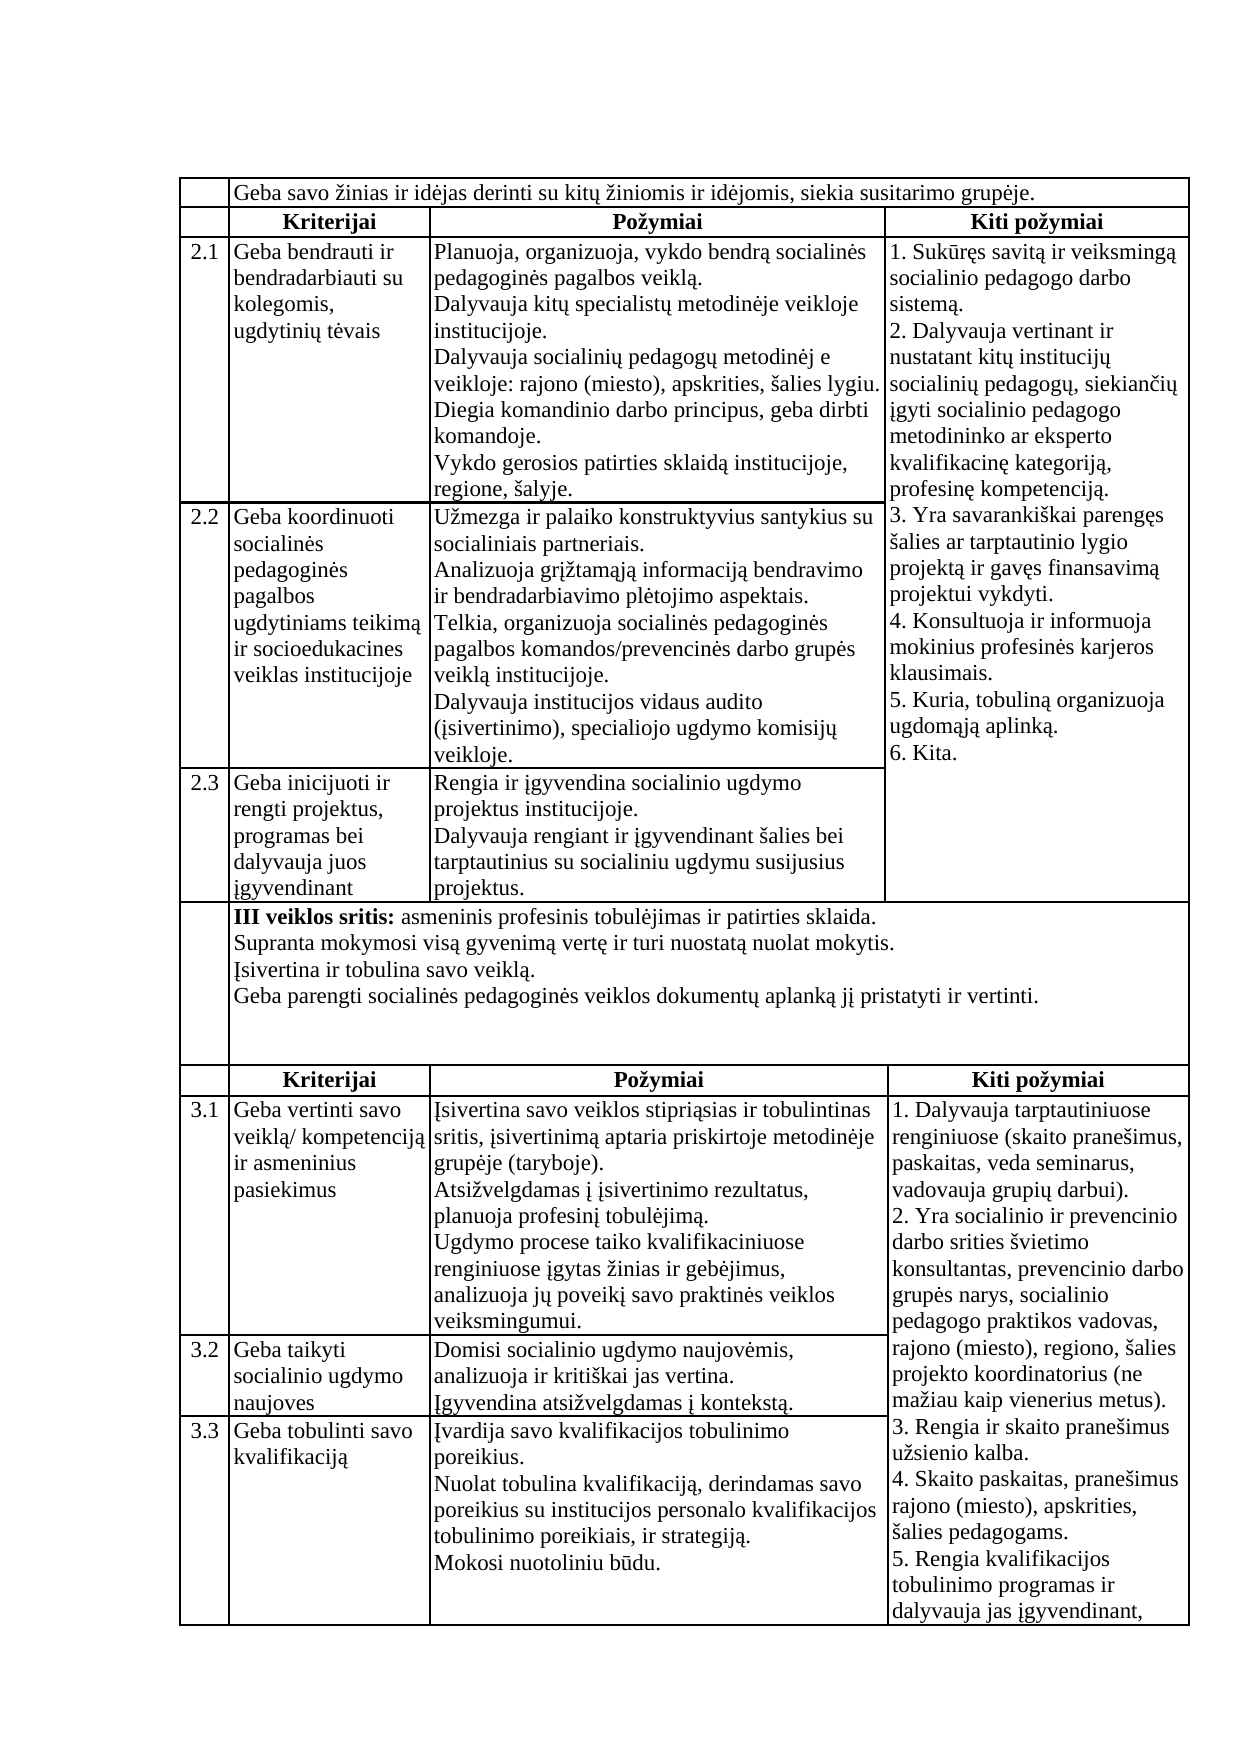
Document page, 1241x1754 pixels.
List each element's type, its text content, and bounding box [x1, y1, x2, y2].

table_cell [230, 1417, 429, 1624]
table_cell Planuoja, organizuoja, vykdo bendrą socialinės pedagoginės pagalbos veiklą. Dalyvauja kitų specialistų metodinėje veikloje institucijoje. Dalyvauja socialinių pedagogų metodinėj e veikloje: rajono (miesto), apskrities, šalies lygiu. Diegia komandinio darbo principus, geba dirbti komandoje. Vykdo gerosios patirties sklaidą institucijoje, regione, šalyje. [431, 238, 884, 501]
table_cell [181, 179, 228, 206]
table_cell 2.3 [181, 769, 228, 901]
table_cell 1. Sukūręs savitą ir veiksmingą socialinio pedagogo darbo sistemą. 2. Dalyvauja vertinant ir nustatant kitų institucijų socialinių pedagogų, siekiančių įgyti socialinio pedagogo metodininko ar eksperto kvalifikacinę kategoriją, profesinę kompetenciją. 3. Yra savarankiškai parengęs šalies ar tarptautinio lygio projektą ir gavęs finansavimą projektui vykdyti. 4. Konsultuoja ir informuoja mokinius profesinės karjeros klausimais. 5. Kuria, tobuliną organizuoja ugdomąją aplinką. 6. Kita. [886, 238, 1188, 901]
table_cell Požymiai [431, 1066, 887, 1094]
table_cell Geba bendrauti ir bendradarbiauti su kolegomis, ugdytinių tėvais [230, 238, 429, 501]
table_cell 3.3 [181, 1417, 228, 1624]
table_cell Geba vertinti savo veiklą/ kompetenciją ir asmeninius pasiekimus [230, 1097, 429, 1334]
table_cell [181, 208, 228, 236]
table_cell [431, 1417, 887, 1624]
table_cell Kiti požymiai [886, 208, 1188, 236]
table_cell Kiti požymiai [889, 1066, 1188, 1094]
table_cell Įsivertina savo veiklos stipriąsias ir tobulintinas sritis, įsivertinimą aptaria priskirtoje metodinėje grupėje (taryboje). Atsižvelgdamas į įsivertinimo rezultatus, planuoja profesinį tobulėjimą. Ugdymo procese taiko kvalifikaciniuose renginiuose įgytas žinias ir gebėjimus, analizuoja jų poveikį savo praktinės veiklos veiksmingumui. [431, 1097, 887, 1334]
table_cell Požymiai [431, 208, 884, 236]
table_cell Rengia ir įgyvendina socialinio ugdymo projektus institucijoje. Dalyvauja rengiant ir įgyvendinant šalies bei tarptautinius su socialiniu ugdymu susijusius projektus. [431, 769, 884, 901]
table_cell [230, 179, 1188, 206]
table_cell Geba taikyti socialinio ugdymo naujoves [230, 1336, 429, 1415]
table_cell Geba inicijuoti ir rengti projektus, programas bei dalyvauja juos įgyvendinant [230, 769, 429, 901]
table_cell Geba koordinuoti socialinės pedagoginės pagalbos ugdytiniams teikimą ir socioedukacines veiklas institucijoje [230, 504, 429, 767]
table_cell Kriterijai [230, 1066, 429, 1094]
table_cell III veiklos sritis: asmeninis profesinis tobulėjimas ir patirties sklaida. Supranta mokymosi visą gyvenimą vertę ir turi nuostatą nuolat mokytis. Įsivertina ir tobulina savo veiklą. Geba parengti socialinės pedagoginės veiklos dokumentų aplanką jį pristatyti ir vertinti. [230, 903, 1188, 1064]
table_cell 3.2 [181, 1336, 228, 1415]
table_cell 1. Dalyvauja tarptautiniuose renginiuose (skaito pranešimus, paskaitas, veda seminarus, vadovauja grupių darbui). 2. Yra socialinio ir prevencinio darbo srities švietimo konsultantas, prevencinio darbo grupės narys, socialinio pedagogo praktikos vadovas, rajono (miesto), regiono, šalies projekto koordinatorius (ne mažiau kaip vienerius metus). 3. Rengia ir skaito pranešimus užsienio kalba. 4. Skaito paskaitas, pranešimus rajono (miesto), apskrities, šalies pedagogams. 5. Rengia kvalifikacijos tobulinimo programas ir dalyvauja jas įgyvendinant, veda autorinius seminarus. 6. Skaito pranešimus mokslinėse-praktinėse konferencijose rajono (miesto), apskrities, šalies pedagogams. 7. Yra parengęs metodines rekomendacijas (aprobuotas institucijų reglamentuojančių socialinių pedagogų veiklą) šalies, rajono (miesto) socialiniams pedagogams ir mokytojams. 8. Kita. [889, 1097, 1188, 1624]
table_cell 2.2 [181, 504, 228, 767]
table_cell [181, 1066, 228, 1094]
table_cell [181, 903, 228, 1064]
table_cell Kriterijai [230, 208, 429, 236]
table_cell Domisi socialinio ugdymo naujovėmis, analizuoja ir kritiškai jas vertina. Įgyvendina atsižvelgdamas į kontekstą. [431, 1336, 887, 1415]
table_cell 2.1 [181, 238, 228, 501]
table_cell 3.1 [181, 1097, 228, 1334]
table_cell Užmezga ir palaiko konstruktyvius santykius su socialiniais partneriais. Analizuoja grįžtamąją informaciją bendravimo ir bendradarbiavimo plėtojimo aspektais. Telkia, organizuoja socialinės pedagoginės pagalbos komandos/prevencinės darbo grupės veiklą institucijoje. Dalyvauja institucijos vidaus audito (įsivertinimo), specialiojo ugdymo komisijų veikloje. [431, 504, 884, 767]
